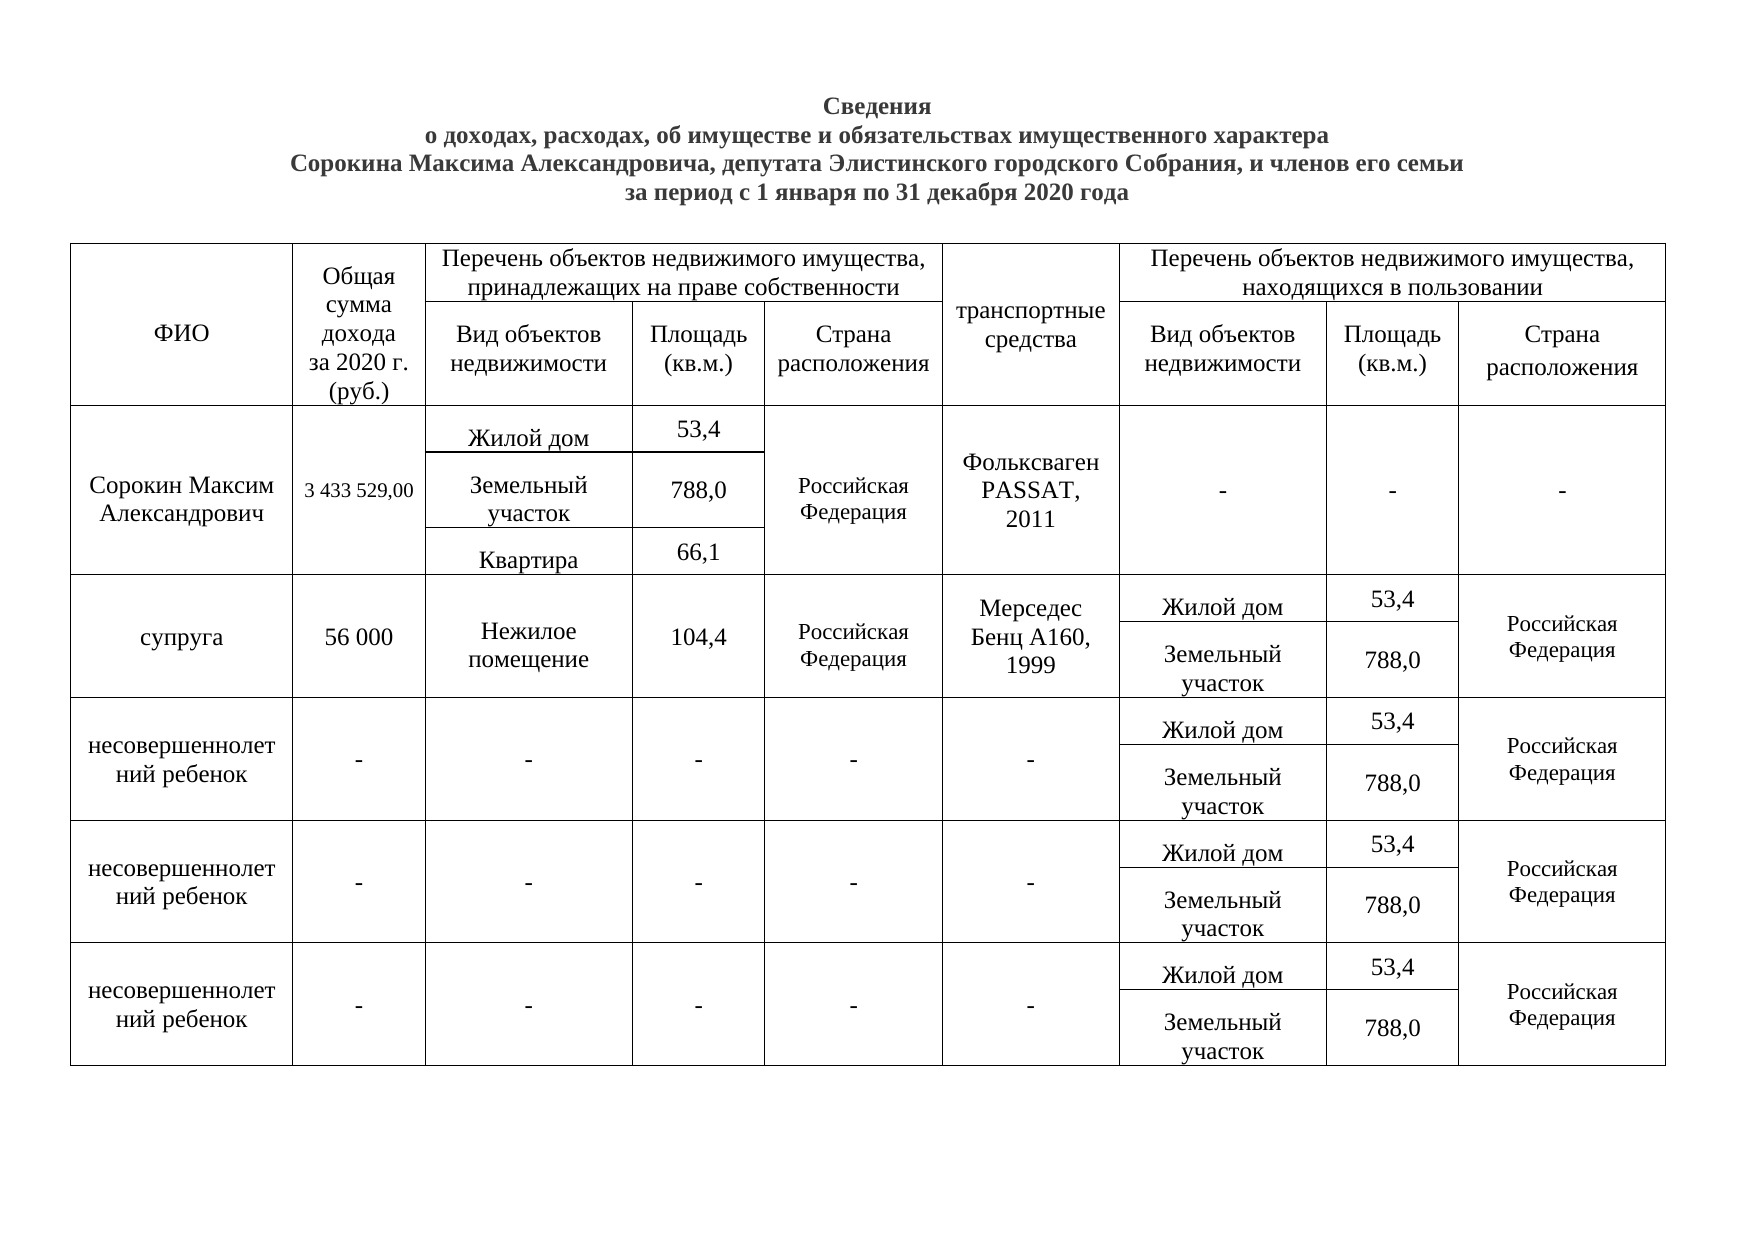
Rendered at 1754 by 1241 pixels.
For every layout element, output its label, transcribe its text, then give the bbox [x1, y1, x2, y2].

table_cell 53,4 [1327, 943, 1458, 989]
table_cell - [1120, 406, 1326, 574]
table_cell Жилой дом [1120, 575, 1326, 621]
table_cell 53,4 [633, 406, 764, 451]
table_cell - [426, 943, 632, 1065]
table_cell Вид объектов недвижимости [1120, 302, 1326, 404]
table_cell 3 433 529,00 [293, 406, 425, 574]
table_cell несовершеннолетний ребенок [71, 821, 292, 942]
table_cell - [765, 698, 942, 819]
text Сорокина Максима Александровича, депутата Элистинского городского Собрания, и членов его семьи [118, 148, 1636, 177]
table_cell 53,4 [1327, 821, 1458, 867]
table_cell Вид объектов недвижимости [426, 302, 632, 404]
text Сведения о доходах, расходах, об имуществе и обязательствах имущественного характера [118, 91, 1636, 148]
table_cell Земельный участок [1120, 745, 1326, 819]
table_cell Земельный участок [1120, 622, 1326, 697]
table_cell Земельный участок [426, 453, 632, 527]
table_header Общая сумма дохода за 2020 г. (руб.) [293, 244, 425, 404]
text за период с 1 января по 31 декабря 2020 года [118, 177, 1636, 206]
table_cell Квартира [426, 528, 632, 574]
table_cell супруга [71, 575, 292, 697]
table_cell - [293, 698, 425, 819]
table_cell 56 000 [293, 575, 425, 697]
table_cell 788,0 [633, 453, 764, 527]
table_cell - [633, 698, 764, 819]
table_cell Жилой дом [426, 406, 632, 451]
table_cell - [943, 821, 1119, 942]
table_cell - [1327, 406, 1458, 574]
table_cell Земельный участок [1120, 868, 1326, 942]
table_cell Мерседес Бенц А160, 1999 [943, 575, 1119, 697]
table_cell 788,0 [1327, 990, 1458, 1065]
table_cell Площадь (кв.м.) [633, 302, 764, 404]
table_cell - [293, 943, 425, 1065]
table_cell - [765, 821, 942, 942]
table_cell несовершеннолетний ребенок [71, 698, 292, 819]
table_header Перечень объектов недвижимого имущества, находящихся в пользовании [1120, 244, 1665, 301]
table_cell Страна расположения [765, 302, 942, 404]
table_cell Жилой дом [1120, 821, 1326, 867]
table_cell - [1459, 406, 1665, 574]
table_cell Площадь (кв.м.) [1327, 302, 1458, 404]
table_cell 53,4 [1327, 575, 1458, 621]
table_cell - [943, 698, 1119, 819]
table_cell Фольксваген PASSAT, 2011 [943, 406, 1119, 574]
table_cell несовершеннолетний ребенок [71, 943, 292, 1065]
table_cell - [426, 821, 632, 942]
table_cell - [293, 821, 425, 942]
table_cell Сорокин Максим Александрович [71, 406, 292, 574]
table_cell - [426, 698, 632, 819]
table_cell Российская Федерация [1459, 575, 1665, 697]
table_cell - [633, 821, 764, 942]
table_header транспортные средства [943, 244, 1119, 404]
table_cell Нежилое помещение [426, 575, 632, 697]
table_header ФИО [71, 244, 292, 404]
table_cell Российская Федерация [1459, 698, 1665, 819]
table_cell - [943, 943, 1119, 1065]
table_cell Жилой дом [1120, 698, 1326, 744]
table_header Перечень объектов недвижимого имущества, принадлежащих на праве собственности [426, 244, 942, 301]
table_cell 788,0 [1327, 868, 1458, 942]
table_cell Российская Федерация [765, 575, 942, 697]
table_cell - [633, 943, 764, 1065]
table_cell Российская Федерация [1459, 943, 1665, 1065]
table_cell 53,4 [1327, 698, 1458, 744]
table_cell 788,0 [1327, 622, 1458, 697]
table_cell Жилой дом [1120, 943, 1326, 989]
table_cell Земельный участок [1120, 990, 1326, 1065]
table_cell 104,4 [633, 575, 764, 697]
table_cell Страна расположения [1459, 302, 1665, 404]
table_cell Российская Федерация [765, 406, 942, 574]
table_cell - [765, 943, 942, 1065]
table_cell 788,0 [1327, 745, 1458, 819]
table_cell 66,1 [633, 528, 764, 574]
table_cell Российская Федерация [1459, 821, 1665, 942]
